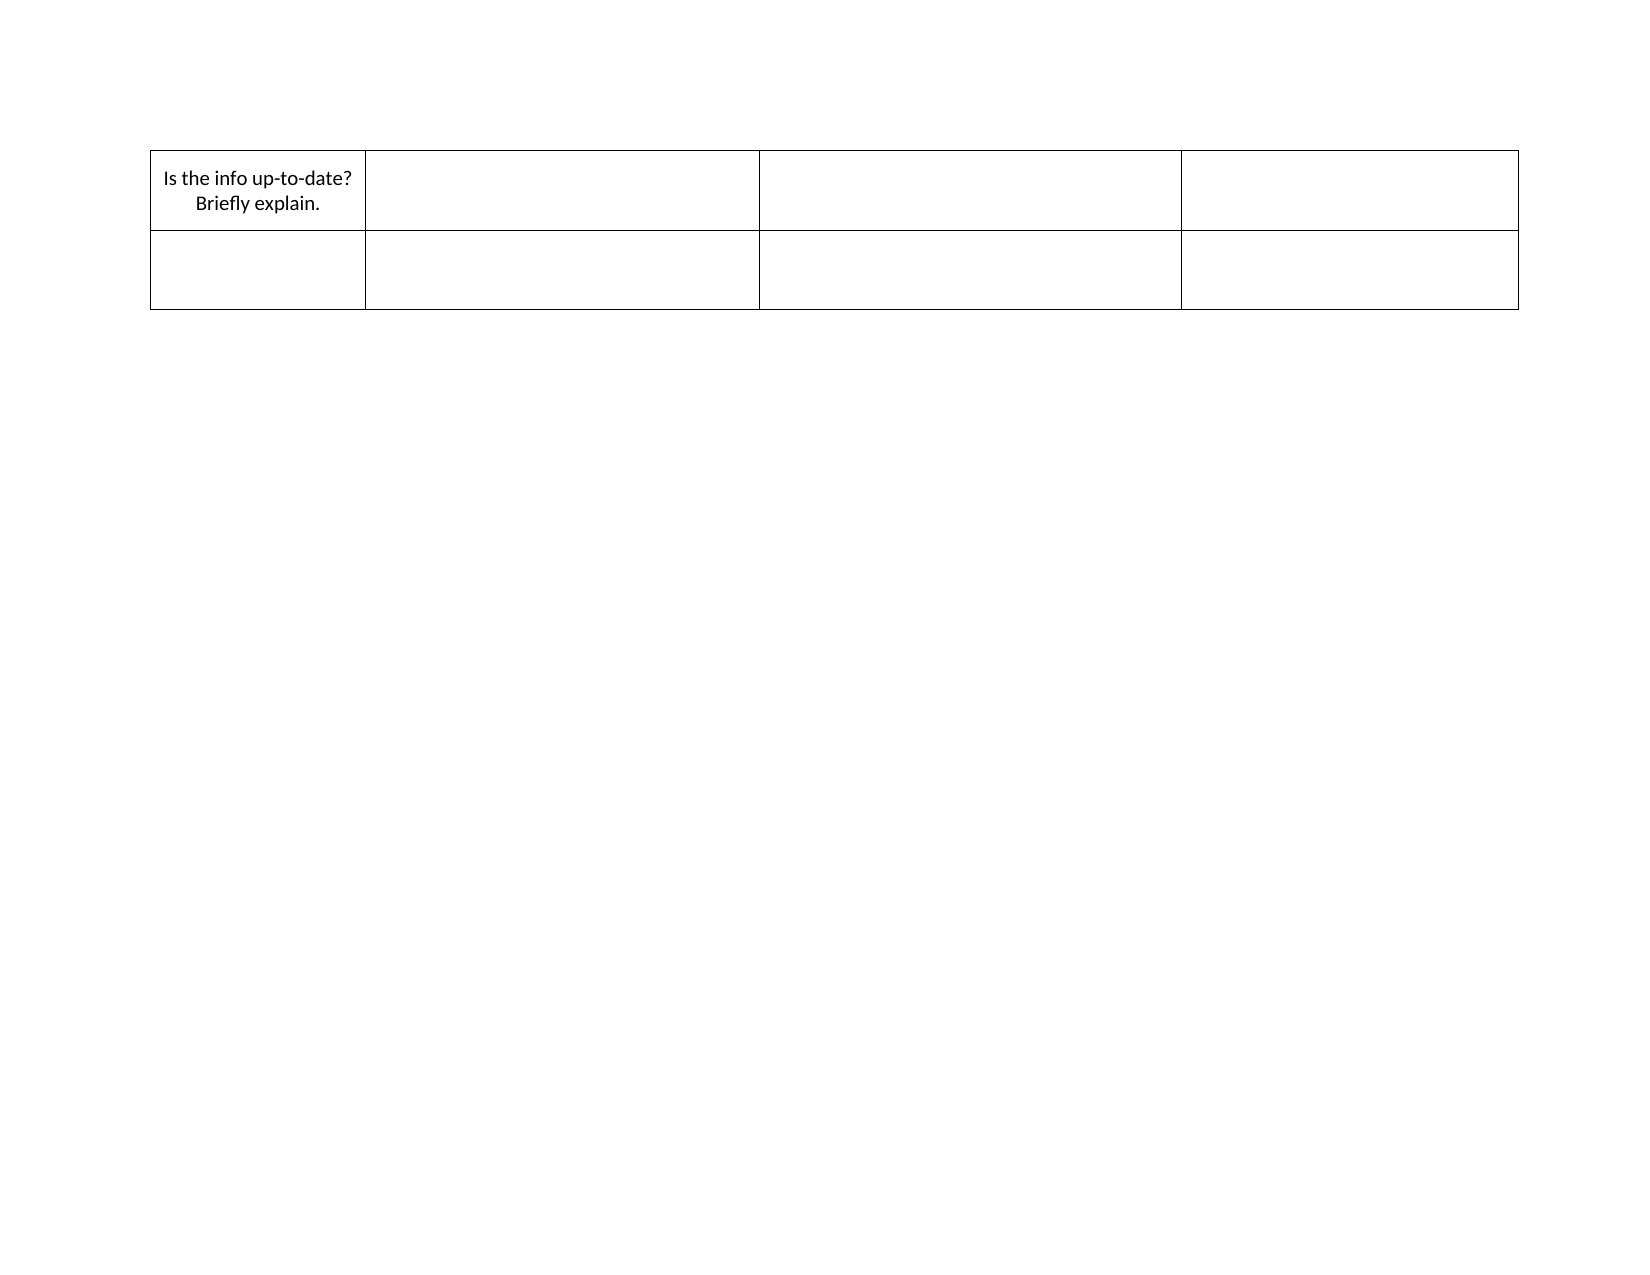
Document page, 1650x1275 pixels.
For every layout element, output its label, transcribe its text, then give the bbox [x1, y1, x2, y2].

table_cell [366, 151, 759, 229]
table_cell Is the info up-to-date? Briefly explain. [151, 151, 365, 229]
table_cell [151, 231, 365, 309]
table_cell [366, 231, 759, 309]
table_cell [760, 151, 1181, 229]
table_cell [1182, 151, 1518, 229]
table_cell [760, 231, 1181, 309]
table_cell [1182, 231, 1518, 309]
